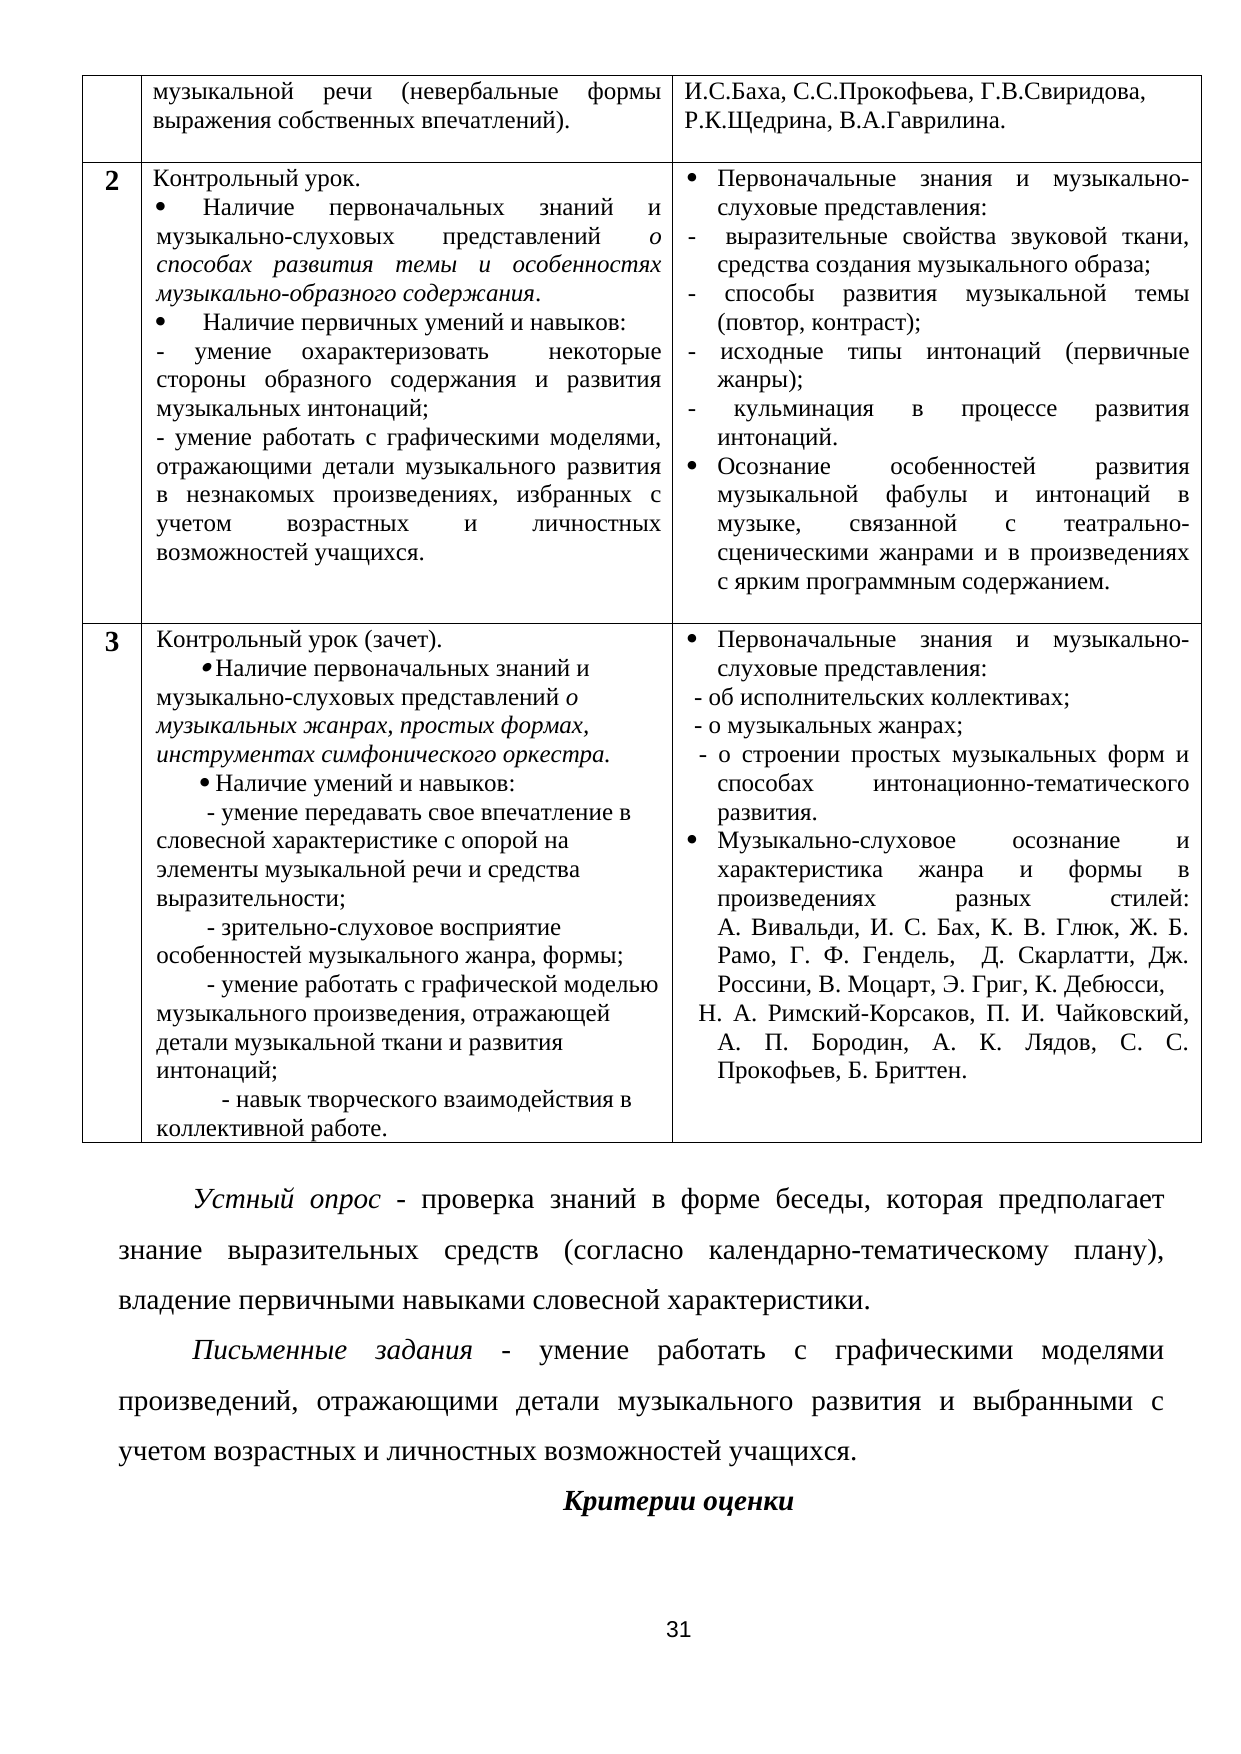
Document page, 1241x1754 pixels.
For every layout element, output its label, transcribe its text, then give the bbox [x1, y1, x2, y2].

table_cell 3 [83, 624, 141, 1142]
table_cell Контрольный урок (зачет). Наличие первоначальных знаний и музыкально-слуховых представлений о музыкальных жанрах, простых формах, инструментах симфонического оркестра. Наличие умений и навыков: - умение передавать свое впечатление в словесной характеристике с опорой на элементы музыкальной речи и средства выразительности; - зрительно-слуховое восприятие особенностей музыкального жанра, формы; - умение работать с графической моделью музыкального произведения, отражающей детали музыкальной ткани и развития интонаций; - навык творческого взаимодействия в коллективной работе. [142, 624, 672, 1142]
text Письменные задания - умение работать с графическими моделями произведений, отражающими детали музыкального развития и выбранными с учетом возрастных и личностных возможностей учащихся. [118, 1332, 1165, 1467]
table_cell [673, 76, 1201, 162]
table_cell Первоначальные знания и музыкально-слуховые представления: - выразительные свойства звуковой ткани, средства создания музыкального образа; - способы развития музыкальной темы (повтор, контраст); - исходные типы интонаций (первичные жанры); - кульминация в процессе развития интонаций. Осознание особенностей развития музыкальной фабулы и интонаций в музыке, связанной с театрально-сценическими жанрами и в произведениях с ярким программным содержанием. [673, 163, 1201, 623]
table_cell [142, 76, 672, 162]
table_cell Первоначальные знания и музыкально-слуховые представления: - об исполнительских коллективах; - о музыкальных жанрах; - о строении простых музыкальных форм и способах интонационно-тематического развития. Музыкально-слуховое осознание и характеристика жанра и формы в произведениях разных стилей: А. Вивальди, И. С. Бах, К. В. Глюк, Ж. Б. Рамо, Г. Ф. Гендель, Д. Скарлатти, Дж. Россини, В. Моцарт, Э. Григ, К. Дебюсси, Н. А. Римский-Корсаков, П. И. Чайковский, А. П. Бородин, А. К. Лядов, С. С. Прокофьев, Б. Бриттен. [673, 624, 1201, 1142]
table_cell Контрольный урок. Наличие первоначальных знаний и музыкально-слуховых представлений о способах развития темы и особенностях музыкально-образного содержания. Наличие первичных умений и навыков: - умение охарактеризовать некоторые стороны образного содержания и развития музыкальных интонаций; - умение работать с графическими моделями, отражающими детали музыкального развития в незнакомых произведениях, избранных с учетом возрастных и личностных возможностей учащихся. [142, 163, 672, 623]
table_cell 1 [83, 76, 141, 162]
text Критерии оценки [118, 1483, 1165, 1517]
text Устный опрос - проверка знаний в форме беседы, которая предполагает знание выразительных средств (согласно календарно-тематическому плану), владение первичными навыками словесной характеристики. [118, 1181, 1165, 1316]
table_cell 2 [83, 163, 141, 623]
